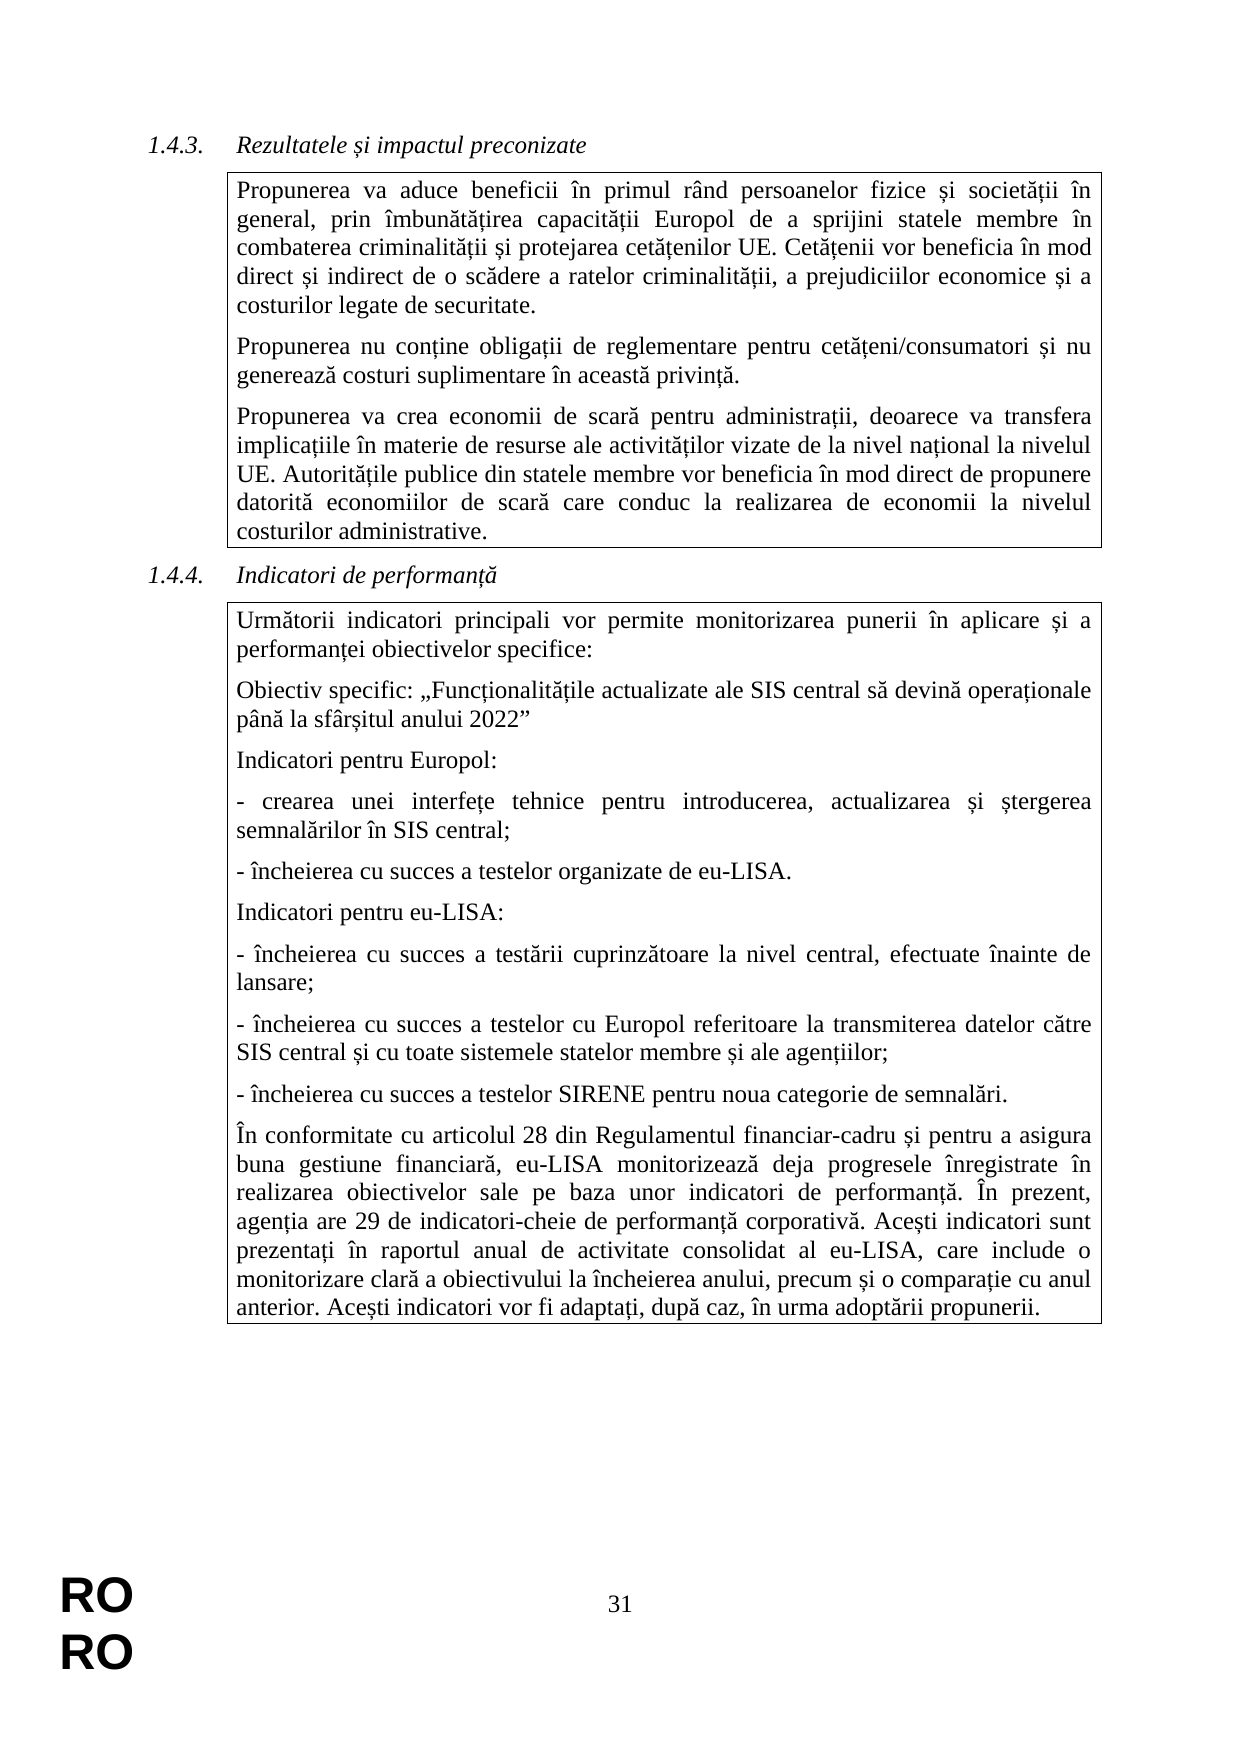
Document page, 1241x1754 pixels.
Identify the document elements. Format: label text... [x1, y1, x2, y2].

subtitle 1.4.3. Rezultatele și impactul preconizate [148, 131, 1092, 159]
text Obiectiv specific: „Funcționalitățile actualizate ale SIS central să devină operaționale până la sfârșitul anului 2022” [228, 672, 1101, 732]
text Propunerea nu conține obligații de reglementare pentru cetățeni/consumatori și nu generează costuri suplimentare în această privință. [228, 328, 1101, 389]
subtitle 1.4.4. Indicatori de performanță [148, 561, 1092, 589]
text - încheierea cu succes a testării cuprinzătoare la nivel central, efectuate înainte de lansare; [228, 936, 1101, 996]
text - crearea unei interfețe tehnice pentru introducerea, actualizarea și ștergerea semnalărilor în SIS central; [228, 783, 1101, 844]
text - încheierea cu succes a testelor organizate de eu-LISA. [228, 853, 1101, 885]
text Propunerea va aduce beneficii în primul rând persoanelor fizice și societății în general, prin îmbunătățirea capacității Europol de a sprijini statele membre în combaterea criminalității și protejarea cetățenilor UE. Cetățenii vor beneficia în mod direct și indirect de o scădere a ratelor criminalității, a prejudiciilor economice și a costurilor legate de securitate. [228, 173, 1101, 319]
text Indicatori pentru Europol: [228, 742, 1101, 774]
text - încheierea cu succes a testelor SIRENE pentru noua categorie de semnalări. [228, 1076, 1101, 1107]
text Indicatori pentru eu-LISA: [228, 894, 1101, 926]
text Următorii indicatori principali vor permite monitorizarea punerii în aplicare și a performanței obiectivelor specifice: [228, 603, 1101, 662]
text Propunerea va crea economii de scară pentru administrații, deoarece va transfera implicațiile în materie de resurse ale activităților vizate de la nivel național la nivelul UE. Autoritățile publice din statele membre vor beneficia în mod direct de propunere datorită economiilor de scară care conduc la realizarea de economii la nivelul costurilor administrative. [228, 398, 1101, 547]
text - încheierea cu succes a testelor cu Europol referitoare la transmiterea datelor către SIS central și cu toate sistemele statelor membre și ale agențiilor; [228, 1006, 1101, 1066]
text În conformitate cu articolul 28 din Regulamentul financiar-cadru și pentru a asigura buna gestiune financiară, eu-LISA monitorizează deja progresele înregistrate în realizarea obiectivelor sale pe baza unor indicatori de performanță. În prezent, agenția are 29 de indicatori-cheie de performanță corporativă. Acești indicatori sunt prezentați în raportul anual de activitate consolidat al eu-LISA, care include o monitorizare clară a obiectivului la încheierea anului, precum și o comparație cu anul anterior. Acești indicatori vor fi adaptați, după caz, în urma adoptării propunerii. [228, 1117, 1101, 1323]
